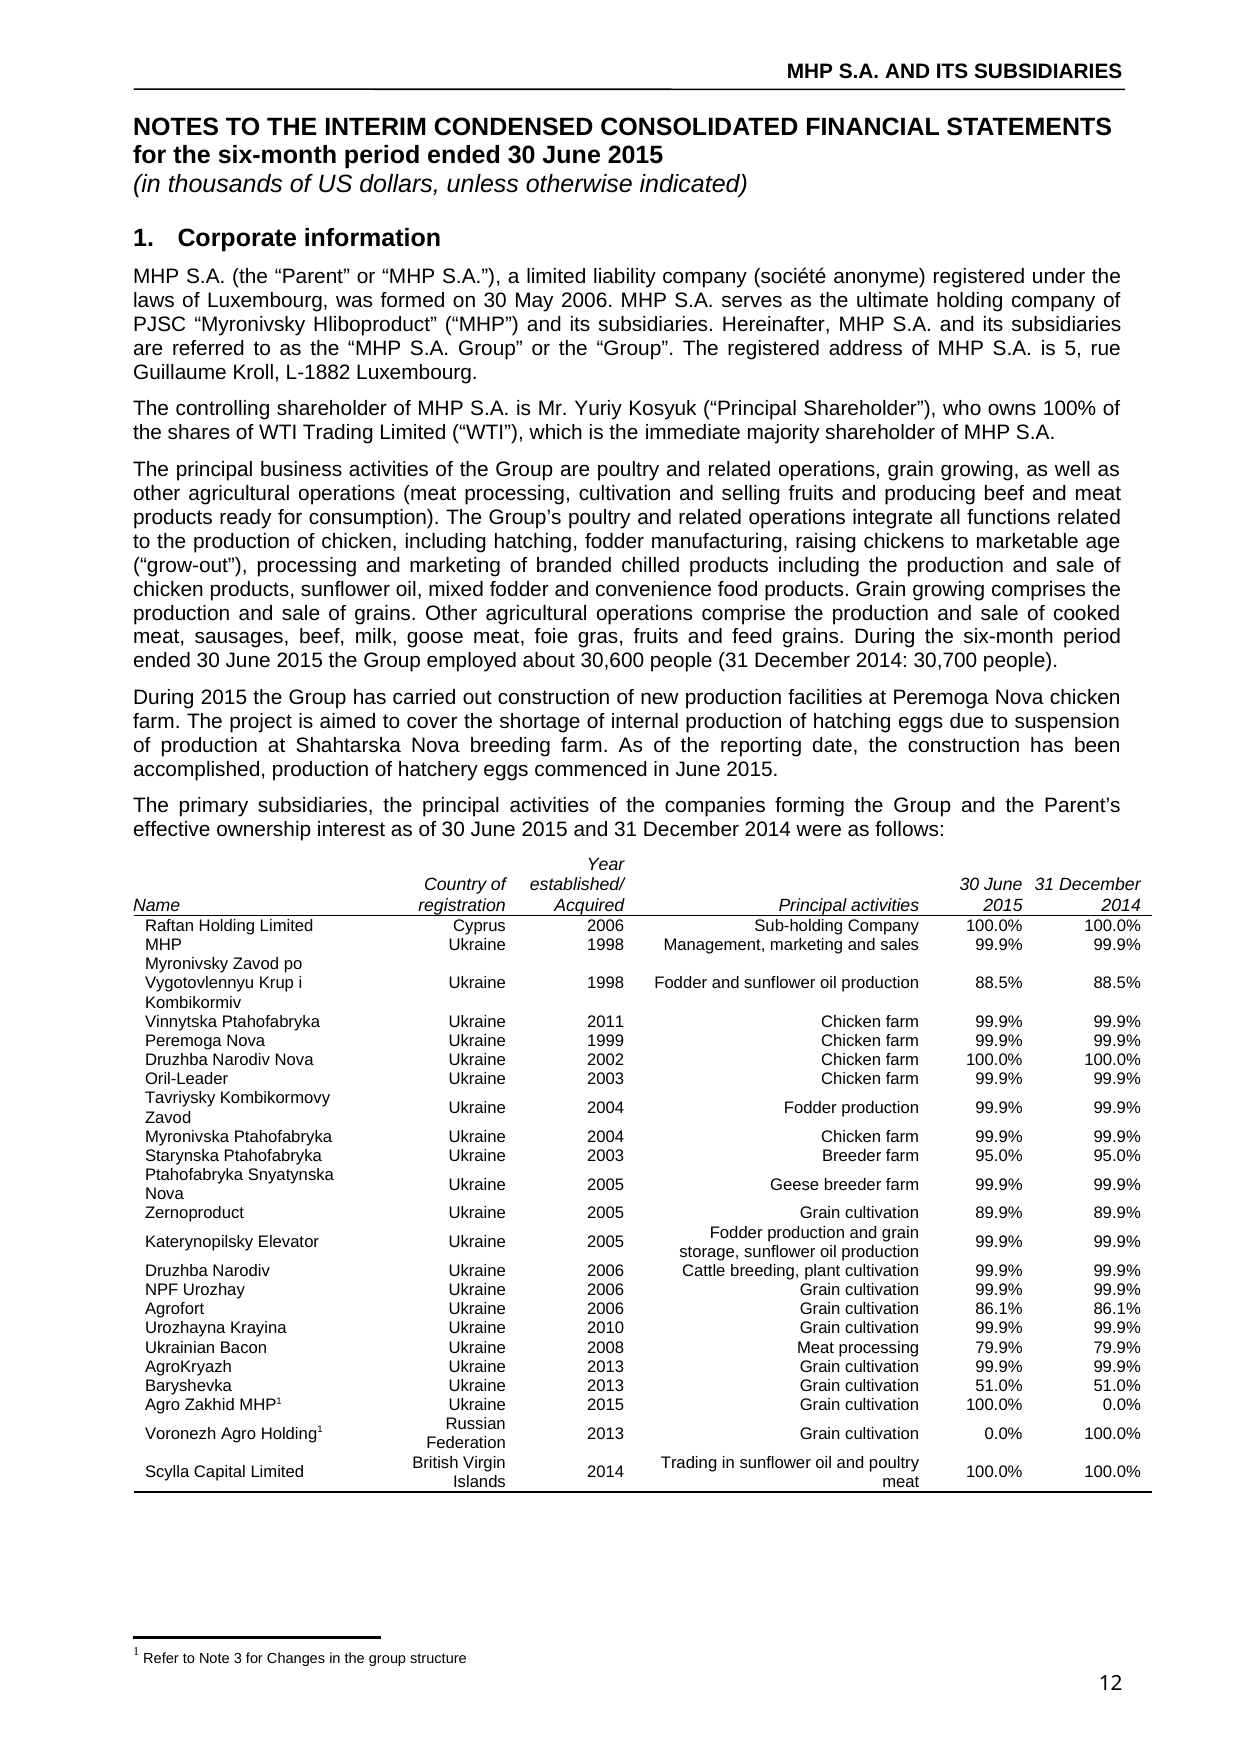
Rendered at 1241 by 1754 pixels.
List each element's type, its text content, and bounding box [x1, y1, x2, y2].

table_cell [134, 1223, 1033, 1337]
text NOTES TO THE INTERIM CONDENSED CONSOLIDATED FINANCIAL STATEMENTS [133, 111, 1122, 140]
text for the six-month period ended 30 June 2015 [133, 140, 1122, 169]
text The controlling shareholder of MHP S.A. is Mr. Yuriy Kosyuk (“Principal Shareholder”), who owns 100% of the shares of WTI Trading Limited (“WTI”), which is the immediate majority shareholder of MHP S.A. [133, 396, 1122, 444]
text MHP S.A. (the “Parent” or “MHP S.A.”), a limited liability company (société anonyme) registered under the laws of Luxembourg, was formed on 30 May 2006. MHP S.A. serves as the ultimate holding company of PJSC “Myronivsky Hliboproduct” (“MHP”) and its subsidiaries. Hereinafter, MHP S.A. and its subsidiaries are referred to as the “MHP S.A. Group” or the “Group”. The registered address of MHP S.A. is 5, rue Guillaume Kroll, L-1882 Luxembourg. [133, 264, 1122, 384]
list During 2015 the Group has carried out construction of new production facilities at Peremoga Nova chicken farm. The project is aimed to cover the shortage of internal production of hatching eggs due to suspension of production at Shahtarska Nova breeding farm. As of the reporting date, the construction has been accomplished, production of hatchery eggs commenced in June 2015. [133, 685, 1122, 781]
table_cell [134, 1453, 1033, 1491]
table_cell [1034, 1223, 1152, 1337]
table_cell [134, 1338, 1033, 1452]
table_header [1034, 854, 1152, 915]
text (in thousands of US dollars, unless otherwise indicated) [133, 169, 1122, 198]
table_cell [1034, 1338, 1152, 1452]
text The principal business activities of the Group are poultry and related operations, grain growing, as well as other agricultural operations (meat processing, cultivation and selling fruits and producing beef and meat products ready for consumption). The Group’s poultry and related operations integrate all functions related to the production of chicken, including hatching, fodder manufacturing, raising chickens to marketable age (“grow-out”), processing and marketing of branded chilled products including the production and sale of chicken products, sunflower oil, mixed fodder and convenience food products. Grain growing comprises the production and sale of grains. Other agricultural operations comprise the production and sale of cooked meat, sausages, beef, milk, goose meat, foie gras, fruits and feed grains. During the six-month period ended 30 June 2015 the Group employed about 30,600 people (31 December 2014: 30,700 people). [133, 457, 1122, 672]
text Corporate information [133, 223, 1122, 251]
text The primary subsidiaries, the principal activities of the companies forming the Group and the Parent’s effective ownership interest as of 30 June 2015 and 31 December 2014 were as follows: [133, 793, 1122, 841]
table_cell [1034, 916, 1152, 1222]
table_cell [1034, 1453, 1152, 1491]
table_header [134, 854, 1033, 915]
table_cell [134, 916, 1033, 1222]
